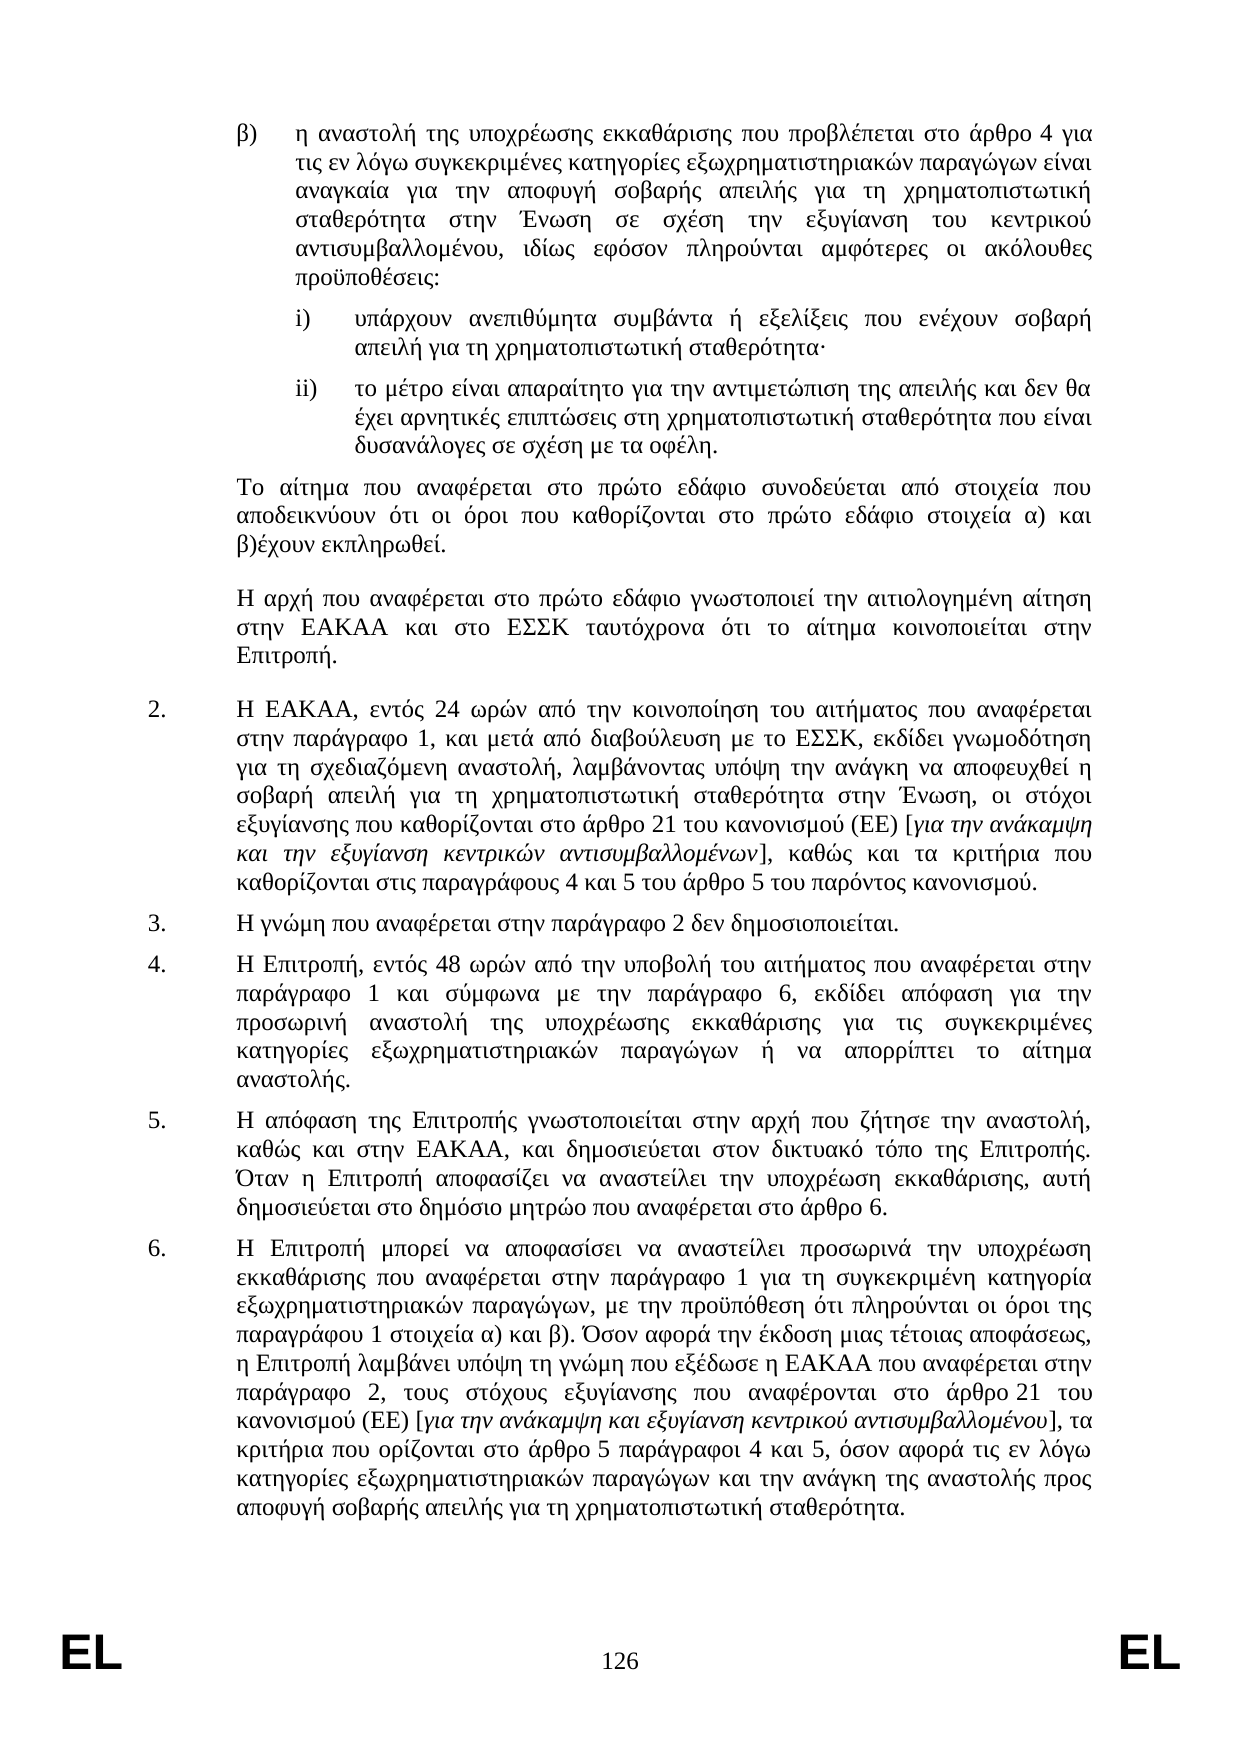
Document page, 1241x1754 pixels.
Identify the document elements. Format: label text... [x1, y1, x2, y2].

text 6. Η Επιτροπή μπορεί να αποφασίσει να αναστείλει προσωρινά την υποχρέωση εκκαθάρισης που αναφέρεται στην παράγραφο 1 για τη συγκεκριμένη κατηγορία εξωχρηματιστηριακών παραγώγων, με την προϋπόθεση ότι πληρούνται οι όροι της παραγράφου 1 στοιχεία α) και β). Όσον αφορά την έκδοση μιας τέτοιας αποφάσεως, η Επιτροπή λαμβάνει υπόψη τη γνώμη που εξέδωσε η ΕΑΚΑΑ που αναφέρεται στην παράγραφο 2, τους στόχους εξυγίανσης που αναφέρονται στο άρθρο 21 του κανονισμού (ΕΕ) [για την ανάκαμψη και εξυγίανση κεντρικού αντισυμβαλλομένου], τα κριτήρια που ορίζονται στο άρθρο 5 παράγραφοι 4 και 5, όσον αφορά τις εν λόγω κατηγορίες εξωχρηματιστηριακών παραγώγων και την ανάγκη της αναστολής προς αποφυγή σοβαρής απειλής για τη χρηματοπιστωτική σταθερότητα. [148, 1233, 1093, 1521]
text β) η αναστολή της υποχρέωσης εκκαθάρισης που προβλέπεται στο άρθρο 4 για τις εν λόγω συγκεκριμένες κατηγορίες εξωχρηματιστηριακών παραγώγων είναι αναγκαία για την αποφυγή σοβαρής απειλής για τη χρηματοπιστωτική σταθερότητα στην Ένωση σε σχέση την εξυγίανση του κεντρικού αντισυμβαλλομένου, ιδίως εφόσον πληρούνται αμφότερες οι ακόλουθες προϋποθέσεις: [236, 118, 1093, 291]
text Η αρχή που αναφέρεται στο πρώτο εδάφιο γνωστοποιεί την αιτιολογημένη αίτηση στην ΕΑΚΑΑ και στο ΕΣΣΚ ταυτόχρονα ότι το αίτημα κοινοποιείται στην Επιτροπή. [236, 583, 1093, 669]
text 3. Η γνώμη που αναφέρεται στην παράγραφο 2 δεν δημοσιοποιείται. [148, 908, 1093, 937]
text Το αίτημα που αναφέρεται στο πρώτο εδάφιο συνοδεύεται από στοιχεία που αποδεικνύουν ότι οι όροι που καθορίζονται στο πρώτο εδάφιο στοιχεία α) και β)έχουν εκπληρωθεί. [236, 472, 1093, 558]
text i) υπάρχουν ανεπιθύμητα συμβάντα ή εξελίξεις που ενέχουν σοβαρή απειλή για τη χρηματοπιστωτική σταθερότητα· [295, 303, 1093, 361]
text 4. Η Επιτροπή, εντός 48 ωρών από την υποβολή του αιτήματος που αναφέρεται στην παράγραφο 1 και σύμφωνα με την παράγραφο 6, εκδίδει απόφαση για την προσωρινή αναστολή της υποχρέωσης εκκαθάρισης για τις συγκεκριμένες κατηγορίες εξωχρηματιστηριακών παραγώγων ή να απορρίπτει το αίτημα αναστολής. [148, 949, 1093, 1093]
text 2. Η ΕΑΚΑΑ, εντός 24 ωρών από την κοινοποίηση του αιτήματος που αναφέρεται στην παράγραφο 1, και μετά από διαβούλευση με το ΕΣΣΚ, εκδίδει γνωμοδότηση για τη σχεδιαζόμενη αναστολή, λαμβάνοντας υπόψη την ανάγκη να αποφευχθεί η σοβαρή απειλή για τη χρηματοπιστωτική σταθερότητα στην Ένωση, οι στόχοι εξυγίανσης που καθορίζονται στο άρθρο 21 του κανονισμού (ΕΕ) [για την ανάκαμψη και την εξυγίανση κεντρικών αντισυμβαλλομένων], καθώς και τα κριτήρια που καθορίζονται στις παραγράφους 4 και 5 του άρθρο 5 του παρόντος κανονισμού. [148, 694, 1093, 896]
text ii) το μέτρο είναι απαραίτητο για την αντιμετώπιση της απειλής και δεν θα έχει αρνητικές επιπτώσεις στη χρηματοπιστωτική σταθερότητα που είναι δυσανάλογες σε σχέση με τα οφέλη. [295, 373, 1093, 459]
text 5. Η απόφαση της Επιτροπής γνωστοποιείται στην αρχή που ζήτησε την αναστολή, καθώς και στην ΕΑΚΑΑ, και δημοσιεύεται στον δικτυακό τόπο της Επιτροπής. Όταν η Επιτροπή αποφασίζει να αναστείλει την υποχρέωση εκκαθάρισης, αυτή δημοσιεύεται στο δημόσιο μητρώο που αναφέρεται στο άρθρο 6. [148, 1106, 1093, 1221]
